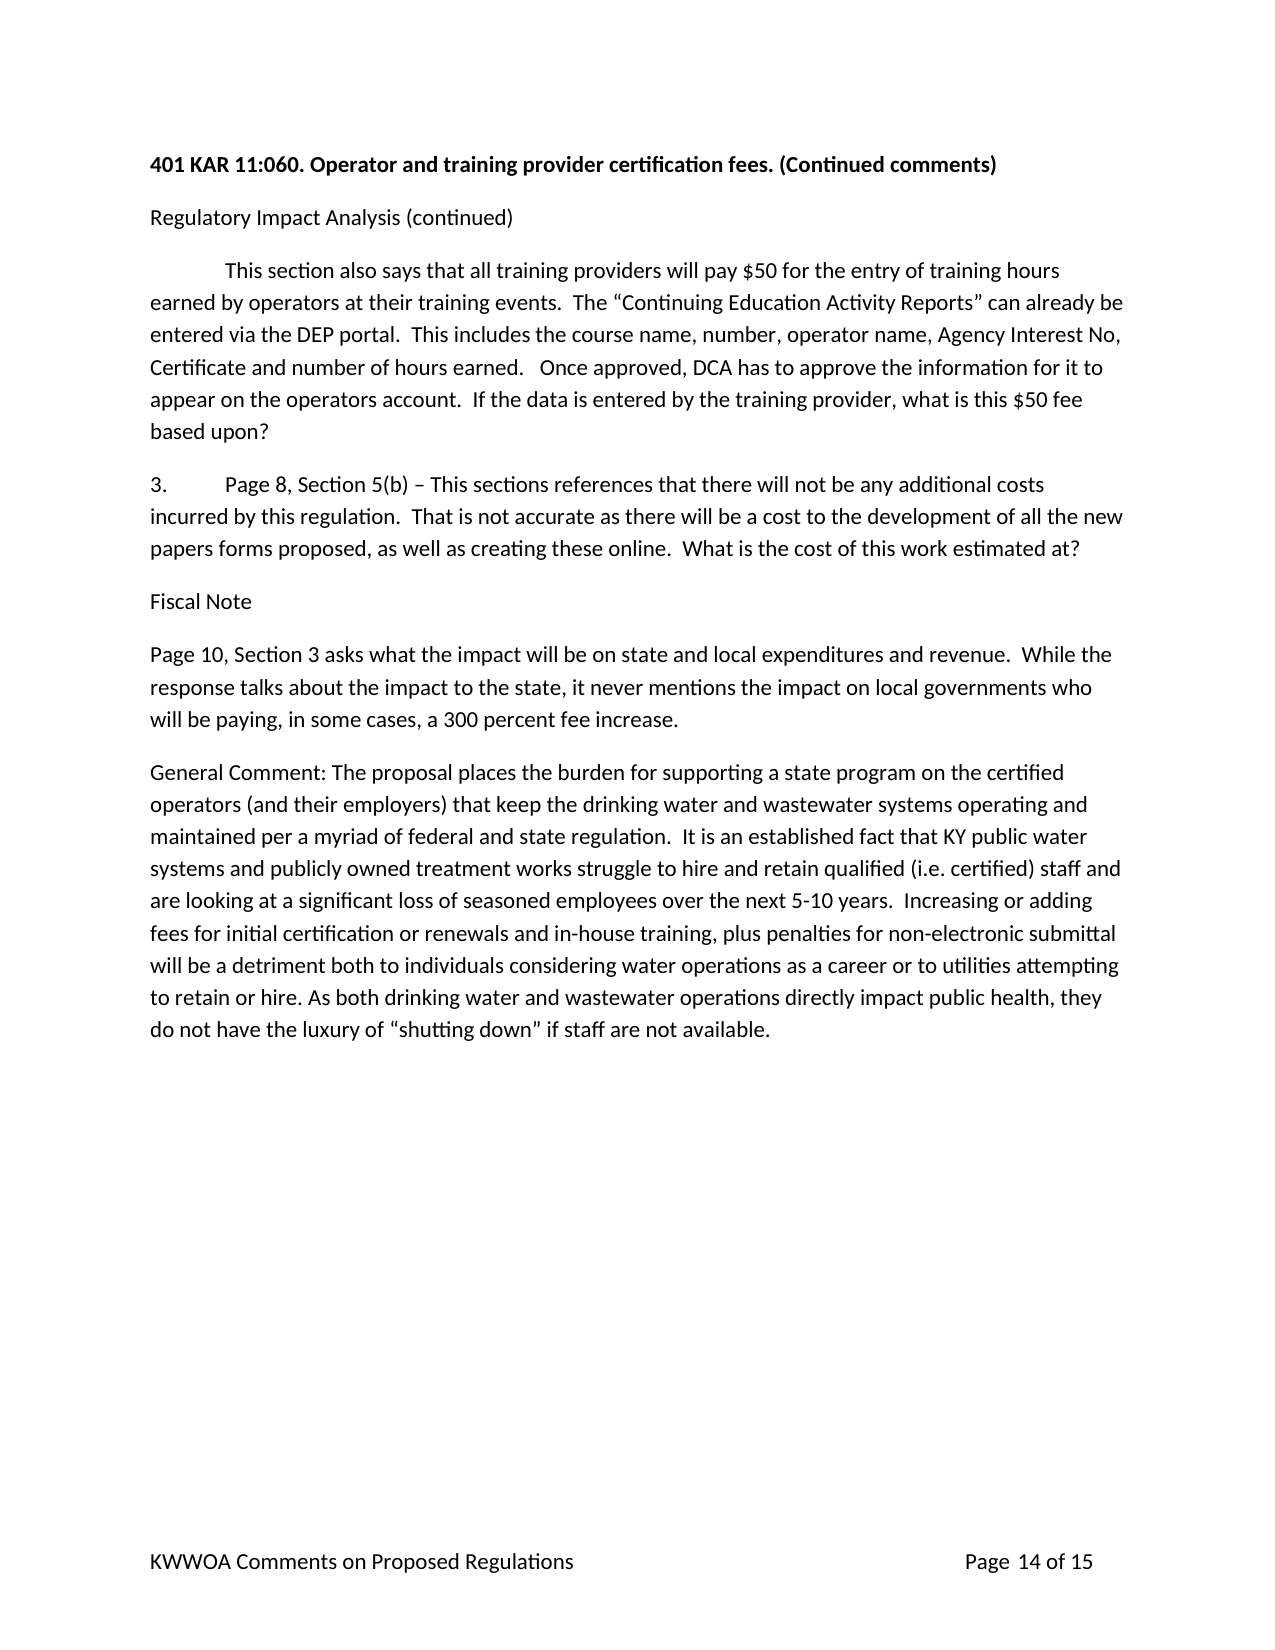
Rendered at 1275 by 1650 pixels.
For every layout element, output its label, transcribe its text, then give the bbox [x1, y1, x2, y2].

text 401 KAR 11:060. Operator and training provider certification fees. (Continued comments) [150, 150, 1125, 178]
text This section also says that all training providers will pay $50 for the entry of training hours earned by operators at their training events. The “Continuing Education Activity Reports” can already be entered via the DEP portal. This includes the course name, number, operator name, Agency Interest No, Certificate and number of hours earned. Once approved, DCA has to approve the information for it to appear on the operators account. If the data is entered by the training provider, what is this $50 fee based upon? [150, 256, 1125, 445]
text Regulatory Impact Analysis (continued) [150, 203, 1125, 231]
text Page 10, Section 3 asks what the impact will be on state and local expenditures and revenue. While the response talks about the impact to the state, it never mentions the impact on local governments who will be paying, in some cases, a 300 percent fee increase. [150, 640, 1125, 733]
text 3. Page 8, Section 5(b) – This sections references that there will not be any additional costs incurred by this regulation. That is not accurate as there will be a cost to the development of all the new papers forms proposed, as well as creating these online. What is the cost of this work estimated at? [150, 470, 1125, 562]
text General Comment: The proposal places the burden for supporting a state program on the certified operators (and their employers) that keep the drinking water and wastewater systems operating and maintained per a myriad of federal and state regulation. It is an established fact that KY public water systems and publicly owned treatment works struggle to hire and retain qualified (i.e. certified) staff and are looking at a significant loss of seasoned employees over the next 5-10 years. Increasing or adding fees for initial certification or renewals and in-house training, plus penalties for non-electronic submittal will be a detriment both to individuals considering water operations as a career or to utilities attempting to retain or hire. As both drinking water and wastewater operations directly impact public health, they do not have the luxury of “shutting down” if staff are not available. [150, 758, 1125, 1043]
text Fiscal Note [150, 587, 1125, 615]
